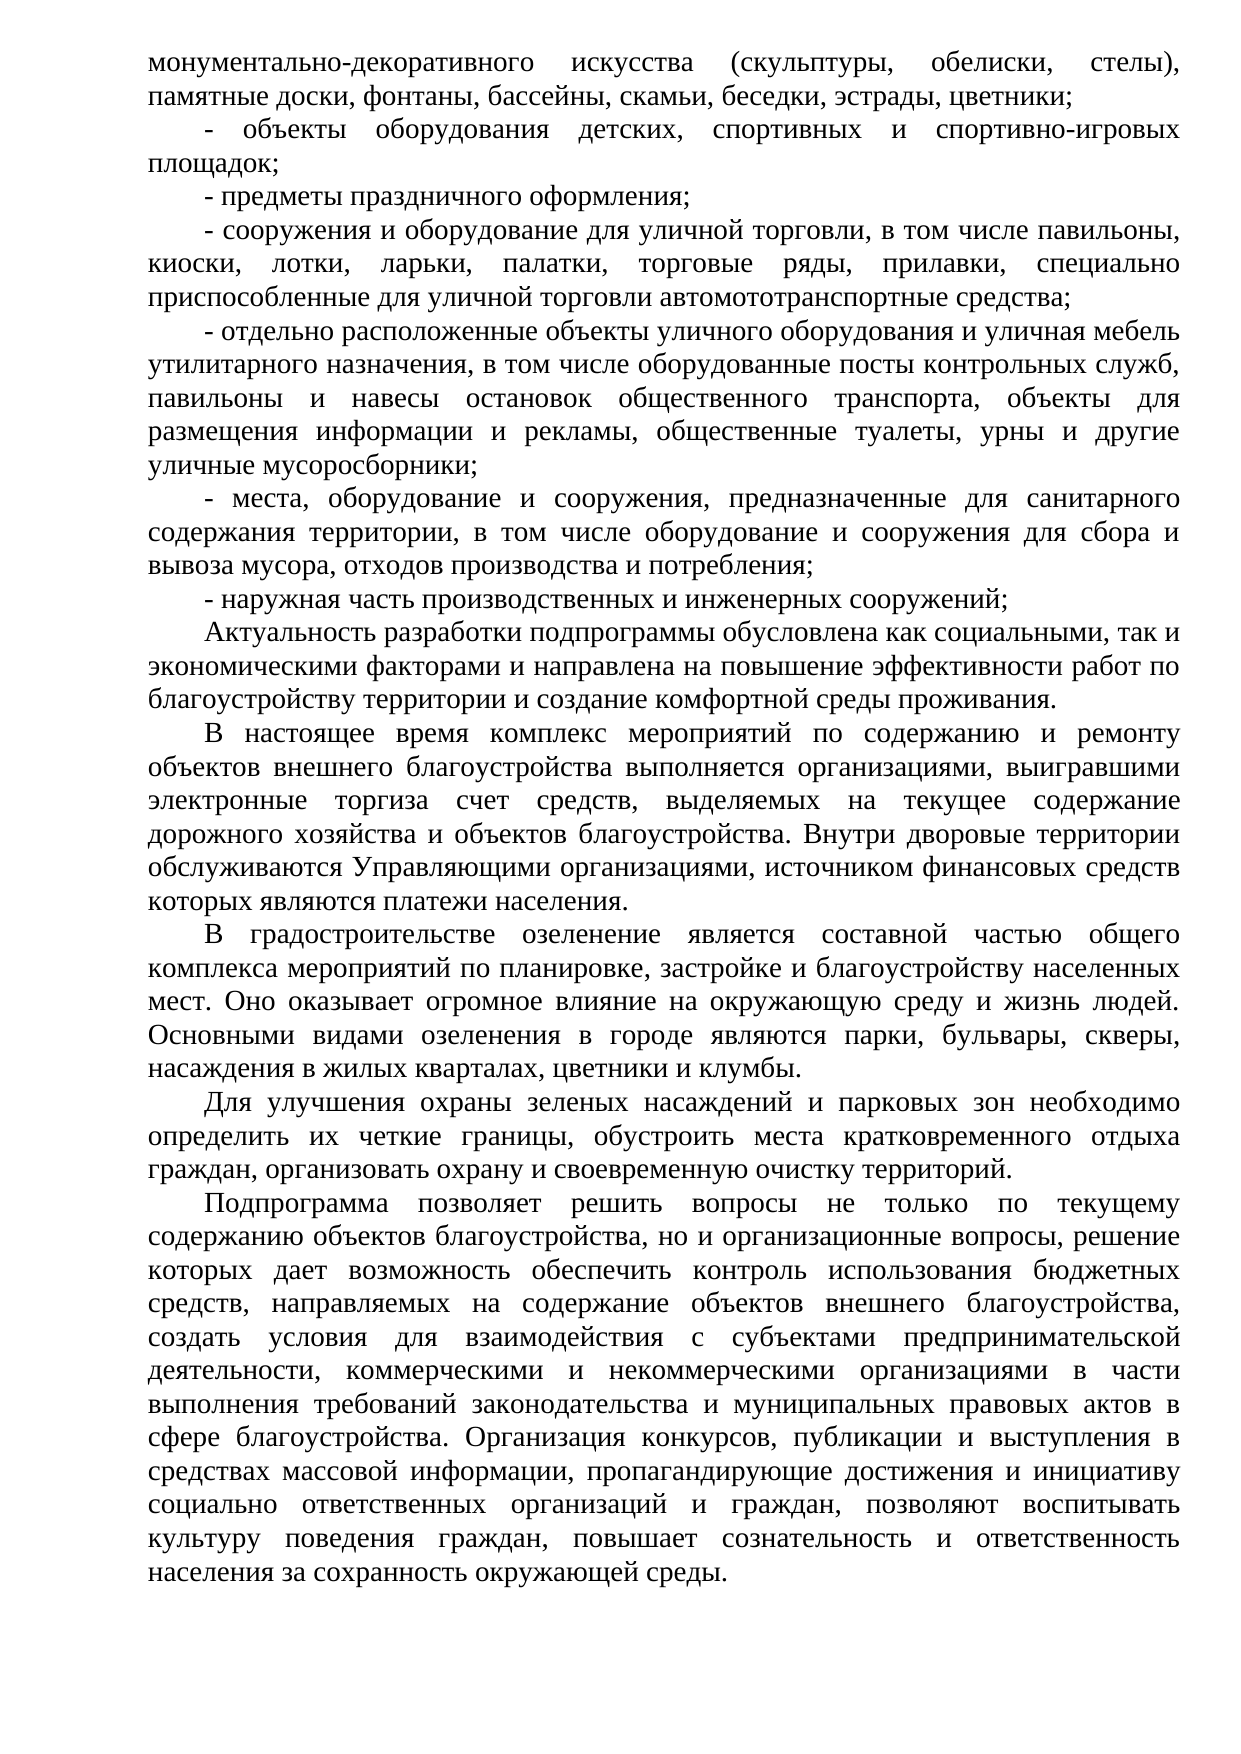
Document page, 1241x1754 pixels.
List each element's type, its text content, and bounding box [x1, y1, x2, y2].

text - отдельно расположенные объекты уличного оборудования и уличная мебель утилитарного назначения, в том числе оборудованные посты контрольных служб, павильоны и навесы остановок общественного транспорта, объекты для размещения информации и рекламы, общественные туалеты, урны и другие уличные мусоросборники; [148, 313, 1181, 480]
text Подпрограмма позволяет решить вопросы не только по текущему содержанию объектов благоустройства, но и организационные вопросы, решение которых дает возможность обеспечить контроль использования бюджетных средств, направляемых на содержание объектов внешнего благоустройства, создать условия для взаимодействия с субъектами предпринимательской деятельности, коммерческими и некоммерческими организациями в части выполнения требований законодательства и муниципальных правовых актов в сфере благоустройства. Организация конкурсов, публикации и выступления в средствах массовой информации, пропагандирующие достижения и инициативу социально ответственных организаций и граждан, позволяют воспитывать культуру поведения граждан, повышает сознательность и ответственность населения за сохранность окружающей среды. [148, 1185, 1181, 1587]
text Для улучшения охраны зеленых насаждений и парковых зон необходимо определить их четкие границы, обустроить места кратковременного отдыха граждан, организовать охрану и своевременную очистку территорий. [148, 1084, 1181, 1185]
text В настоящее время комплекс мероприятий по содержанию и ремонту объектов внешнего благоустройства выполняется организациями, выигравшими электронные торгиза счет средств, выделяемых на текущее содержание дорожного хозяйства и объектов благоустройства. Внутри дворовые территории обслуживаются Управляющими организациями, источником финансовых средств которых являются платежи населения. [148, 715, 1181, 916]
text - места, оборудование и сооружения, предназначенные для санитарного содержания территории, в том числе оборудование и сооружения для сбора и вывоза мусора, отходов производства и потребления; [148, 480, 1181, 581]
text - сооружения и оборудование для уличной торговли, в том числе павильоны, киоски, лотки, ларьки, палатки, торговые ряды, прилавки, специально приспособленные для уличной торговли автомототранспортные средства; [148, 212, 1181, 313]
text - наружная часть производственных и инженерных сооружений; [148, 581, 1181, 614]
text - объекты оборудования детских, спортивных и спортивно-игровых площадок; [148, 111, 1181, 178]
text Актуальность разработки подпрограммы обусловлена как социальными, так и экономическими факторами и направлена на повышение эффективности работ по благоустройству территории и создание комфортной среды проживания. [148, 614, 1181, 715]
text В градостроительстве озеленение является составной частью общего комплекса мероприятий по планировке, застройке и благоустройству населенных мест. Оно оказывает огромное влияние на окружающую среду и жизнь людей. Основными видами озеленения в городе являются парки, бульвары, скверы, насаждения в жилых кварталах, цветники и клумбы. [148, 916, 1181, 1084]
text - предметы праздничного оформления; [148, 178, 1181, 212]
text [148, 44, 1181, 111]
